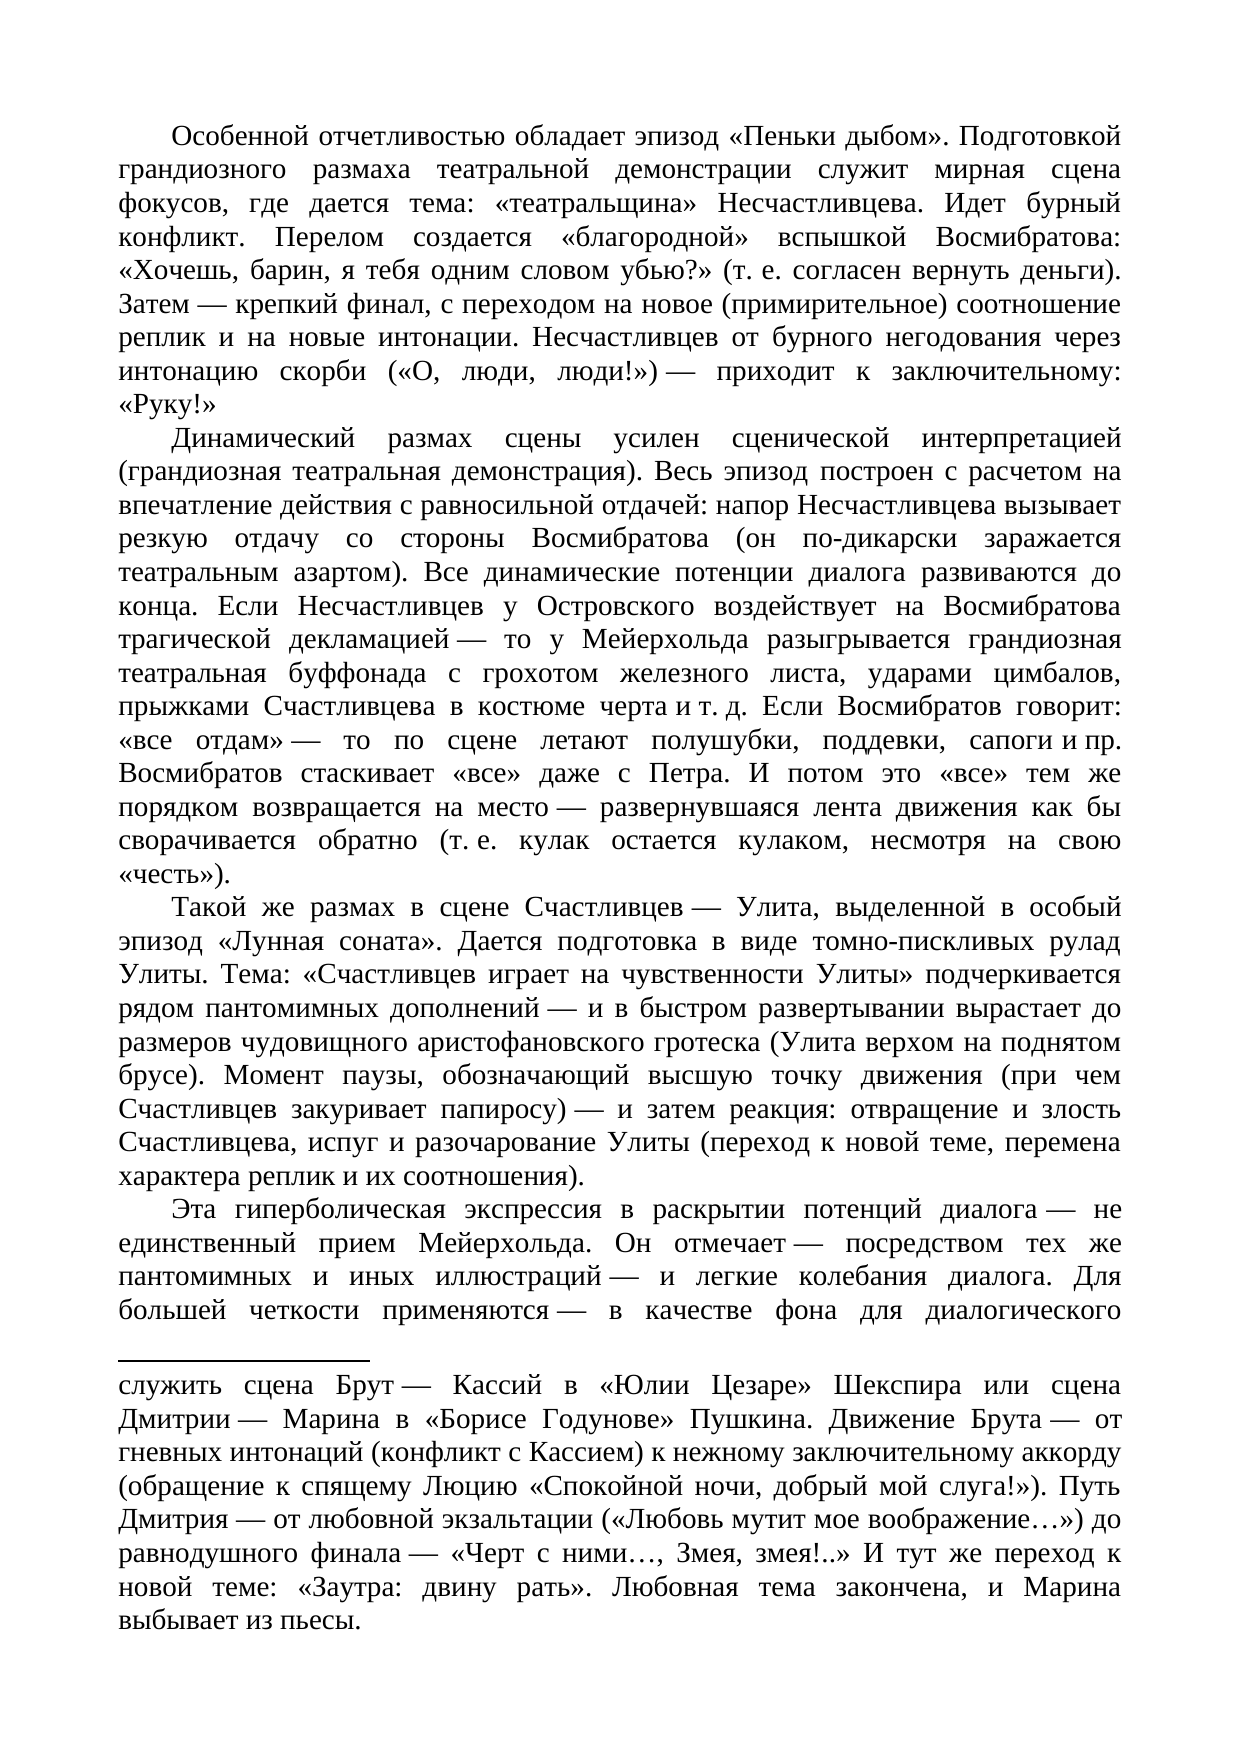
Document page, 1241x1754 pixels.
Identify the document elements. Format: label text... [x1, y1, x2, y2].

text Такой же размах в сцене Счастливцев — Улита, выделенной в особый эпизод «Лунная соната». Дается подготовка в виде томно-пискливых рулад Улиты. Тема: «Счастливцев играет на чувственности Улиты» подчеркивается рядом пантомимных дополнений — и в быстром развертывании вырастает до размеров чудовищного аристофановского гротеска (Улита верхом на поднятом брусе). Момент паузы, обозначающий высшую точку движения (при чем Счастливцев закуривает папиросу) — и затем реакция: отвращение и злость Счастливцева, испуг и разочарование Улиты (переход к новой теме, перемена характера реплик и их соотношения). [118, 889, 1122, 1191]
text Динамический размах сцены усилен сценической интерпретацией (грандиозная театральная демонстрация). Весь эпизод {68} построен с расчетом на впечатление действия с равносильной отдачей: напор Несчастливцева вызывает резкую отдачу со стороны Восмибратова (он по-дикарски заражается театральным азартом). Все динамические потенции диалога развиваются до конца. Если Несчастливцев у Островского воздействует на Восмибратова трагической декламацией — то у Мейерхольда разыгрывается грандиозная театральная буффонада с грохотом железного листа, ударами цимбалов, прыжками Счастливцева в костюме черта и т. д. Если Восмибратов говорит: «все отдам» — то по сцене летают полушубки, поддевки, сапоги и пр. Восмибратов стаскивает «все» даже с Петра. И потом это «все» тем же порядком возвращается на место — развернувшаяся лента движения как бы сворачивается обратно (т. е. кулак остается кулаком, несмотря на свою «честь»). [118, 420, 1122, 889]
text Особенной отчетливостью обладает эпизод «Пеньки дыбом». Подготовкой грандиозного размаха театральной демонстрации служит мирная сцена фокусов, где дается тема: «театральщина» Несчастливцева. Идет бурный конфликт. Перелом создается «благородной» вспышкой Восмибратова: «Хочешь, барин, я тебя одним словом убью?» (т. е. согласен вернуть деньги). Затем — крепкий финал, с переходом на новое (примирительное) соотношение реплик и на новые интонации. Несчастливцев от бурного негодования через интонацию скорби («О, люди, люди!») — приходит к заключительному: «Руку!» [118, 118, 1122, 420]
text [118, 1191, 1122, 1326]
